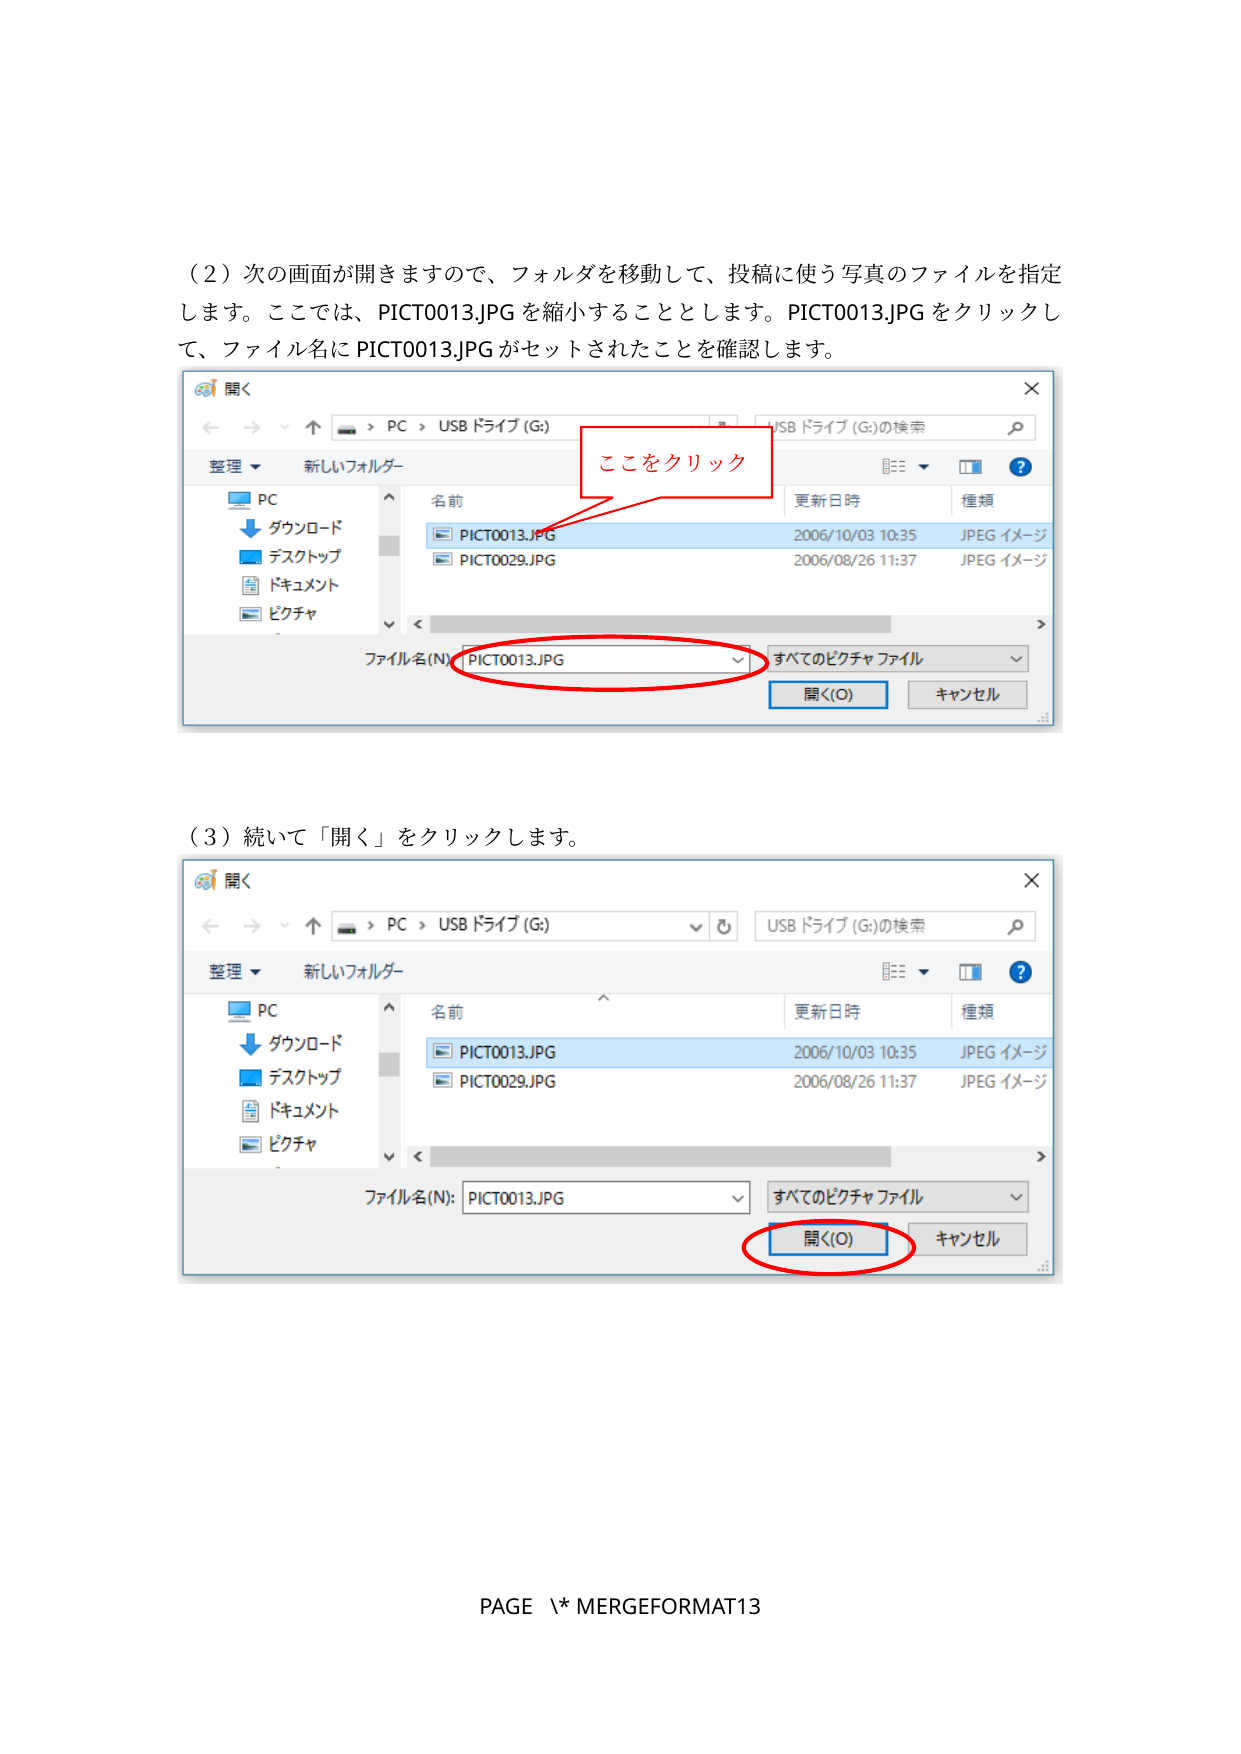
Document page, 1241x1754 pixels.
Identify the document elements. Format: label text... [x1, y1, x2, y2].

text （２）次の画面が開きますので、フォルダを移動して、投稿に使う写真のファイルを指定します。ここでは、PICT0013.JPGを縮小することとします。PICT0013.JPGをクリックして、ファイル名にPICT0013.JPGがセットされたことを確認します。 [177, 254, 1063, 366]
picture [177, 854, 1063, 1284]
text （３）続いて「開く」をクリックします。 [177, 817, 1063, 854]
picture [177, 366, 1063, 733]
